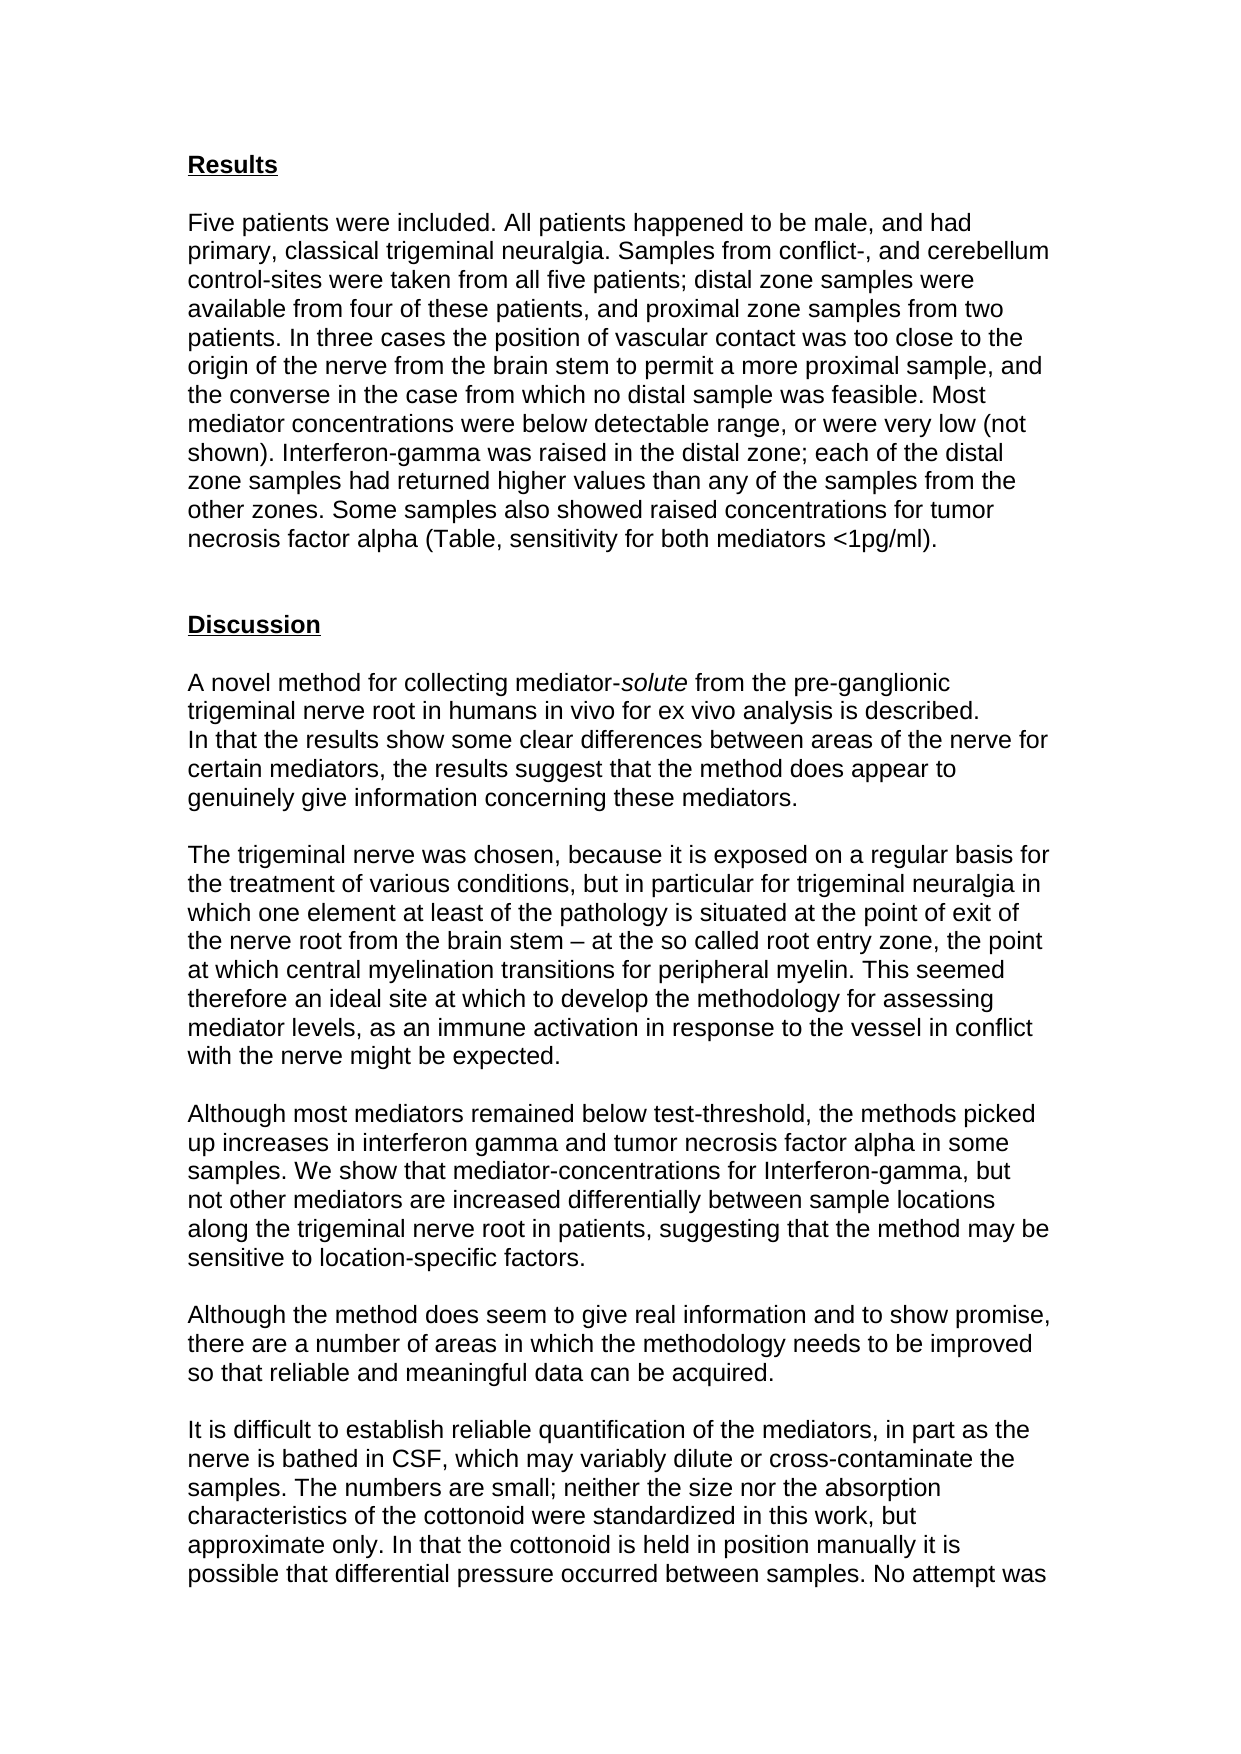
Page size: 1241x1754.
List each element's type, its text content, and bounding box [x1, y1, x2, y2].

text The trigeminal nerve was chosen, because it is exposed on a regular basis for the treatment of various conditions, but in particular for trigeminal neuralgia in which one element at least of the pathology is situated at the point of exit of the nerve root from the brain stem – at the so called root entry zone, the point at which central myelination transitions for peripheral myelin. This seemed therefore an ideal site at which to develop the methodology for assessing mediator levels, as an immune activation in response to the vessel in conflict with the nerve might be expected. [187, 840, 1053, 1070]
text A novel method for collecting mediator-solute from the pre-ganglionic trigeminal nerve root in humans in vivo for ex vivo analysis is described. [187, 667, 1053, 725]
text In that the results show some clear differences between areas of the nerve for certain mediators, the results suggest that the method does appear to genuinely give information concerning these mediators. [187, 725, 1053, 811]
text Five patients were included. All patients happened to be male, and had primary, classical trigeminal neuralgia. Samples from conflict-, and cerebellum control-sites were taken from all five patients; distal zone samples were available from four of these patients, and proximal zone samples from two patients. In three cases the position of vascular contact was too close to the origin of the nerve from the brain stem to permit a more proximal sample, and the converse in the case from which no distal sample was feasible. Most mediator concentrations were below detectable range, or were very low (not shown). Interferon-gamma was raised in the distal zone; each of the distal zone samples had returned higher values than any of the samples from the other zones. Some samples also showed raised concentrations for tumor necrosis factor alpha (Table, sensitivity for both mediators <1pg/ml). [187, 207, 1053, 552]
text Although the method does seem to give real information and to show promise, there are a number of areas in which the methodology needs to be improved so that reliable and meaningful data can be acquired. [187, 1300, 1053, 1386]
text Discussion [187, 610, 1053, 639]
text Results [187, 150, 1053, 179]
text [187, 1415, 1053, 1587]
text Although most mediators remained below test-threshold, the methods picked up increases in interferon gamma and tumor necrosis factor alpha in some samples. We show that mediator-concentrations for Interferon-gamma, but not other mediators are increased differentially between sample locations along the trigeminal nerve root in patients, suggesting that the method may be sensitive to location-specific factors. [187, 1099, 1053, 1271]
